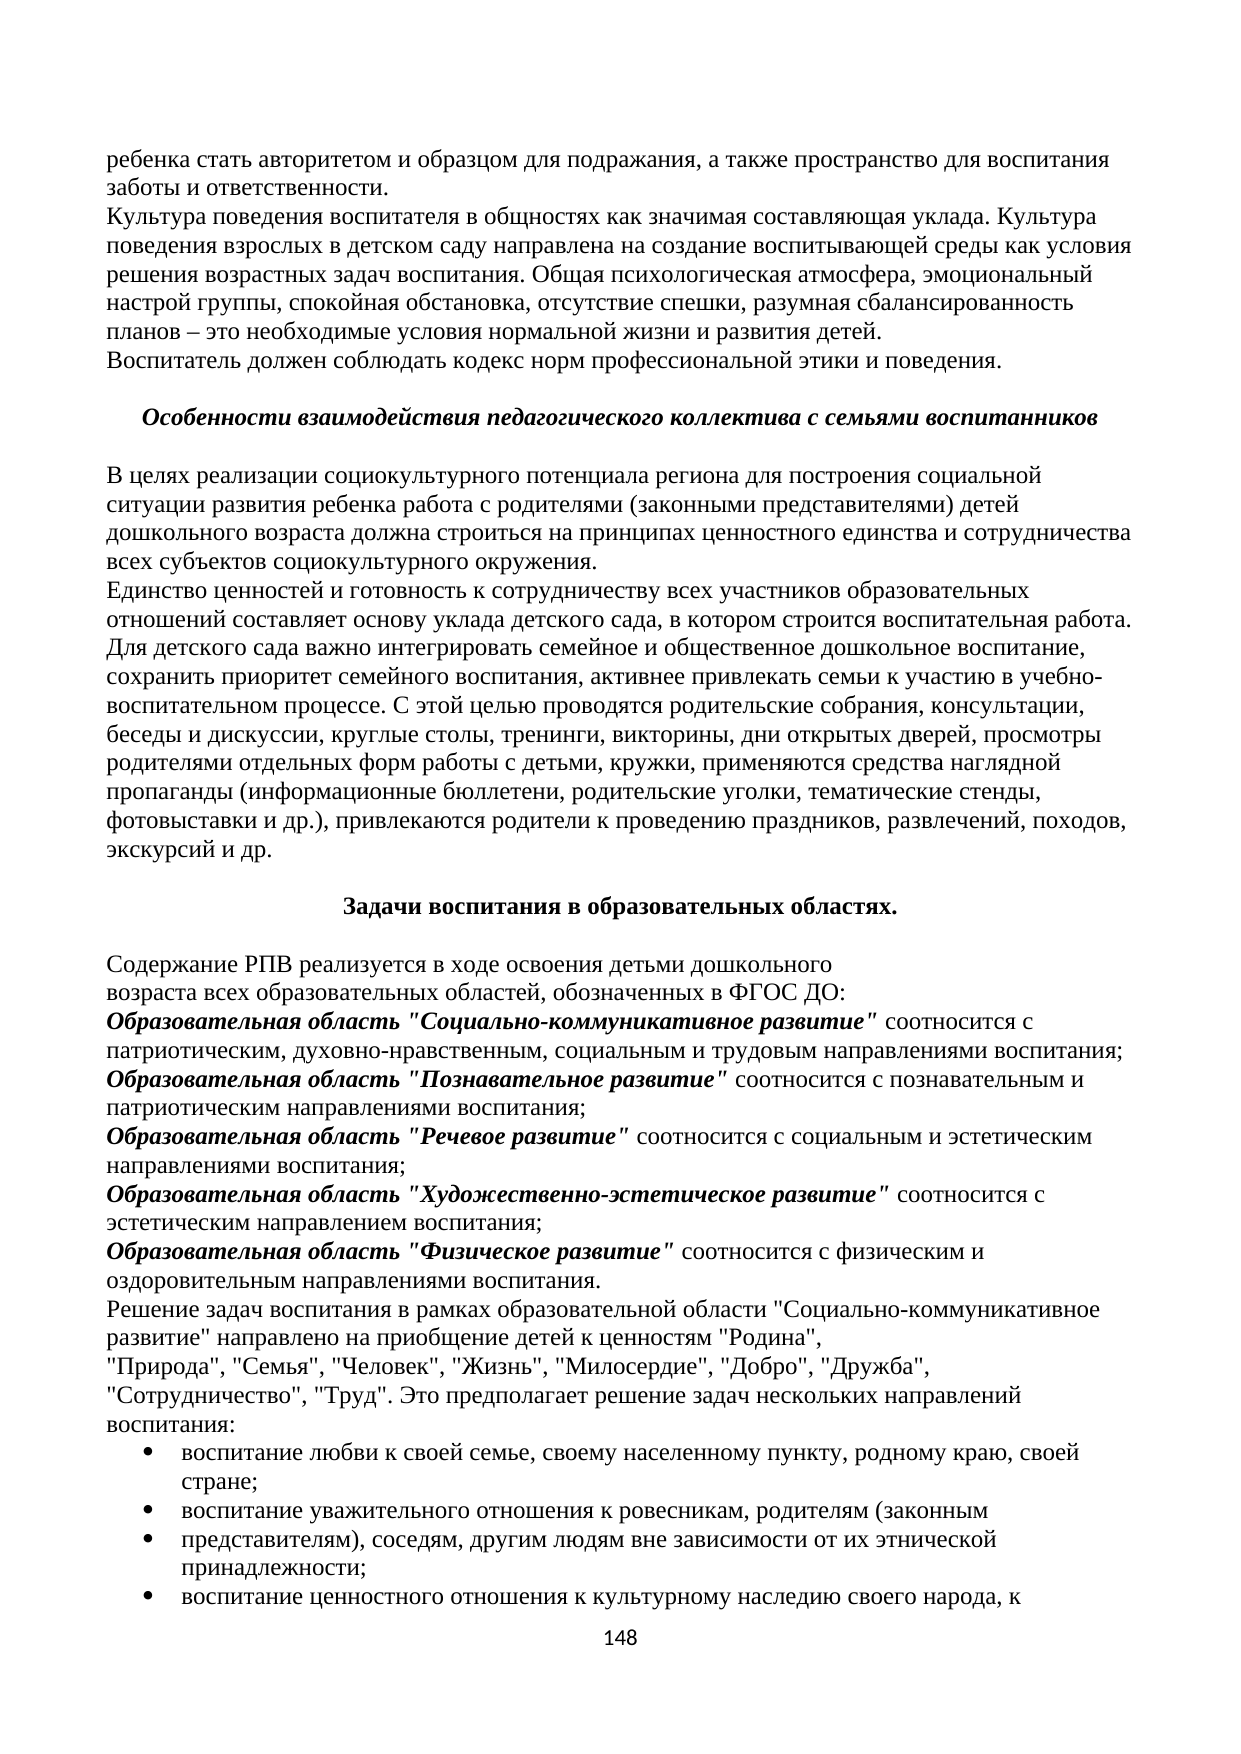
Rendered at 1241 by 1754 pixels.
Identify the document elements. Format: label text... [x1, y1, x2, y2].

text Содержание РПВ реализуется в ходе освоения детьми дошкольного [106, 949, 1134, 977]
text Особенности взаимодействия педагогического коллектива с семьями воспитанников [106, 402, 1134, 431]
text Единство ценностей и готовность к сотрудничеству всех участников образовательных [106, 575, 1134, 604]
text направлениями воспитания; [106, 1150, 1134, 1179]
text отношений составляет основу уклада детского сада, в котором строится воспитательная работа. [106, 604, 1134, 632]
text всех субъектов социокультурного окружения. [106, 546, 1134, 575]
text Задачи воспитания в образовательных областях. [106, 891, 1134, 920]
text Образовательная область "Художественно-эстетическое развитие" соотносится с [106, 1179, 1134, 1207]
text Решение задач воспитания в рамках образовательной области "Социально-коммуникативное развитие" направлено на приобщение детей к ценностям "Родина", [106, 1294, 1134, 1351]
text Образовательная область "Социально-коммуникативное развитие" соотносится с [106, 1006, 1134, 1035]
text ситуации развития ребенка работа с родителями (законными представителями) детей [106, 489, 1134, 517]
text Образовательная область "Познавательное развитие" соотносится с познавательным и [106, 1064, 1134, 1092]
text воспитания: [106, 1409, 1134, 1437]
text дошкольного возраста должна строиться на принципах ценностного единства и сотрудничества [106, 517, 1134, 546]
text патриотическим, духовно-нравственным, социальным и трудовым направлениями воспитания; [106, 1035, 1134, 1064]
text патриотическим направлениями воспитания; [106, 1092, 1134, 1121]
text оздоровительным направлениями воспитания. [106, 1265, 1134, 1294]
text "Природа", "Семья", "Человек", "Жизнь", "Милосердие", "Добро", "Дружба", [106, 1351, 1134, 1380]
text "Сотрудничество", "Труд". Это предполагает решение задач нескольких направлений [106, 1380, 1134, 1409]
text В целях реализации социокультурного потенциала региона для построения социальной [106, 460, 1134, 489]
text эстетическим направлением воспитания; [106, 1207, 1134, 1236]
text сохранить приоритет семейного воспитания, активнее привлекать семьи к участию в учебно-воспитательном процессе. С этой целью проводятся родительские собрания, консультации, беседы и дискуссии, круглые столы, тренинги, викторины, дни открытых дверей, просмотры родителями отдельных форм работы с детьми, кружки, применяются средства наглядной пропаганды (информационные бюллетени, родительские уголки, тематические стенды, фотовыставки и др.), привлекаются родители к проведению праздников, развлечений, походов, экскурсий и др. [106, 661, 1134, 862]
list воспитание любви к своей семье, своему населенному пункту, родному краю, своей [144, 1437, 1134, 1466]
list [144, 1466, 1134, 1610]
text Для детского сада важно интегрировать семейное и общественное дошкольное воспитание, [106, 632, 1134, 661]
text Образовательная область "Речевое развитие" соотносится с социальным и эстетическим [106, 1121, 1134, 1150]
text Образовательная область "Физическое развитие" соотносится с физическим и [106, 1236, 1134, 1265]
text Культура поведения воспитателя в общностях как значимая составляющая уклада. Культура поведения взрослых в детском саду направлена на создание воспитывающей среды как условия решения возрастных задач воспитания. Общая психологическая атмосфера, эмоциональный настрой группы, спокойная обстановка, отсутствие спешки, разумная сбалансированность планов – это необходимые условия нормальной жизни и развития детей. [106, 201, 1134, 345]
text возраста всех образовательных областей, обозначенных в ФГОС ДО: [106, 977, 1134, 1006]
text Воспитатель должен соблюдать кодекс норм профессиональной этики и поведения. [106, 345, 1134, 374]
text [106, 144, 1134, 201]
